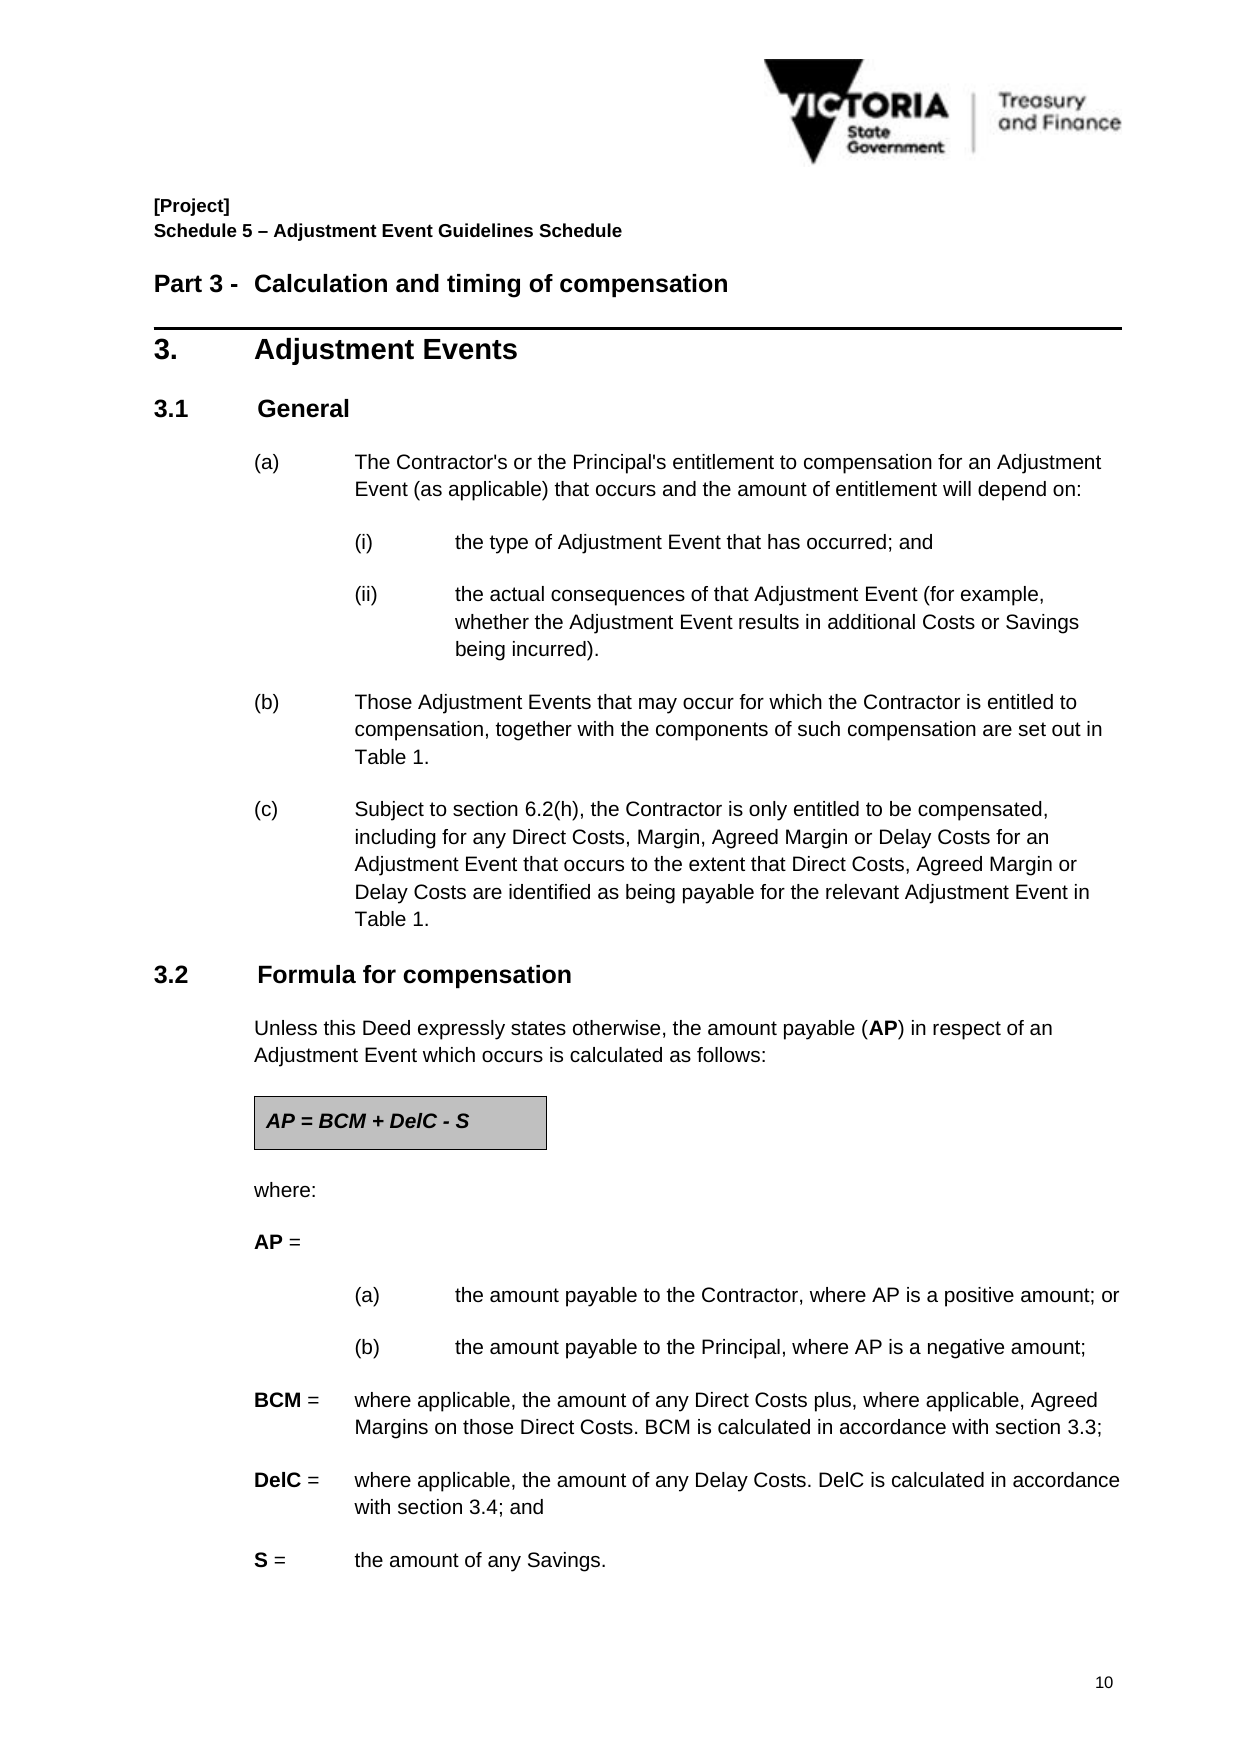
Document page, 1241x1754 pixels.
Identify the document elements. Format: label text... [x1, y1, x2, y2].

text (b) the amount payable to the Principal, where AP is a negative amount; [354, 1335, 1122, 1359]
text DelC = where applicable, the amount of any Delay Costs. DelC is calculated in accordance with section 3.4; and [254, 1468, 1122, 1519]
text (a) the amount payable to the Contractor, where AP is a positive amount; or [354, 1283, 1122, 1307]
text BCM = where applicable, the amount of any Direct Costs plus, where applicable, Agreed Margins on those Direct Costs. BCM is calculated in accordance with section 3.3; [254, 1388, 1122, 1439]
text S = the amount of any Savings. [254, 1548, 1122, 1572]
subtitle Part 3 - Calculation and timing of compensation [153, 269, 1122, 298]
text where: [254, 1150, 1122, 1202]
subtitle the actual consequences of that Adjustment Event (for example, whether the Adjustment Event results in additional Costs or Savings being incurred). [354, 582, 1122, 661]
subtitle the type of Adjustment Event that has occurred; and [354, 529, 1122, 553]
subtitle Adjustment Events [153, 328, 1122, 366]
subtitle Those Adjustment Events that may occur for which the Contractor is entitled to compensation, together with the components of such compensation are set out in Table 1. [254, 689, 1122, 768]
text Unless this Deed expressly states otherwise, the amount payable (AP) in respect of an Adjustment Event which occurs is calculated as follows: [254, 1016, 1122, 1067]
table_header AP = BCM + DelC - S [255, 1097, 546, 1149]
picture [763, 59, 1123, 167]
subtitle General [153, 394, 1122, 422]
subtitle Formula for compensation [153, 959, 1122, 988]
text AP = [254, 1230, 1122, 1254]
subtitle Subject to section 6.2(h), the Contractor is only entitled to be compensated, including for any Direct Costs, Margin, Agreed Margin or Delay Costs for an Adjustment Event that occurs to the extent that Direct Costs, Agreed Margin or Delay Costs are identified as being payable for the relevant Adjustment Event in Table 1. [254, 797, 1122, 931]
subtitle The Contractor's or the Principal's entitlement to compensation for an Adjustment Event (as applicable) that occurs and the amount of entitlement will depend on: [254, 449, 1122, 501]
